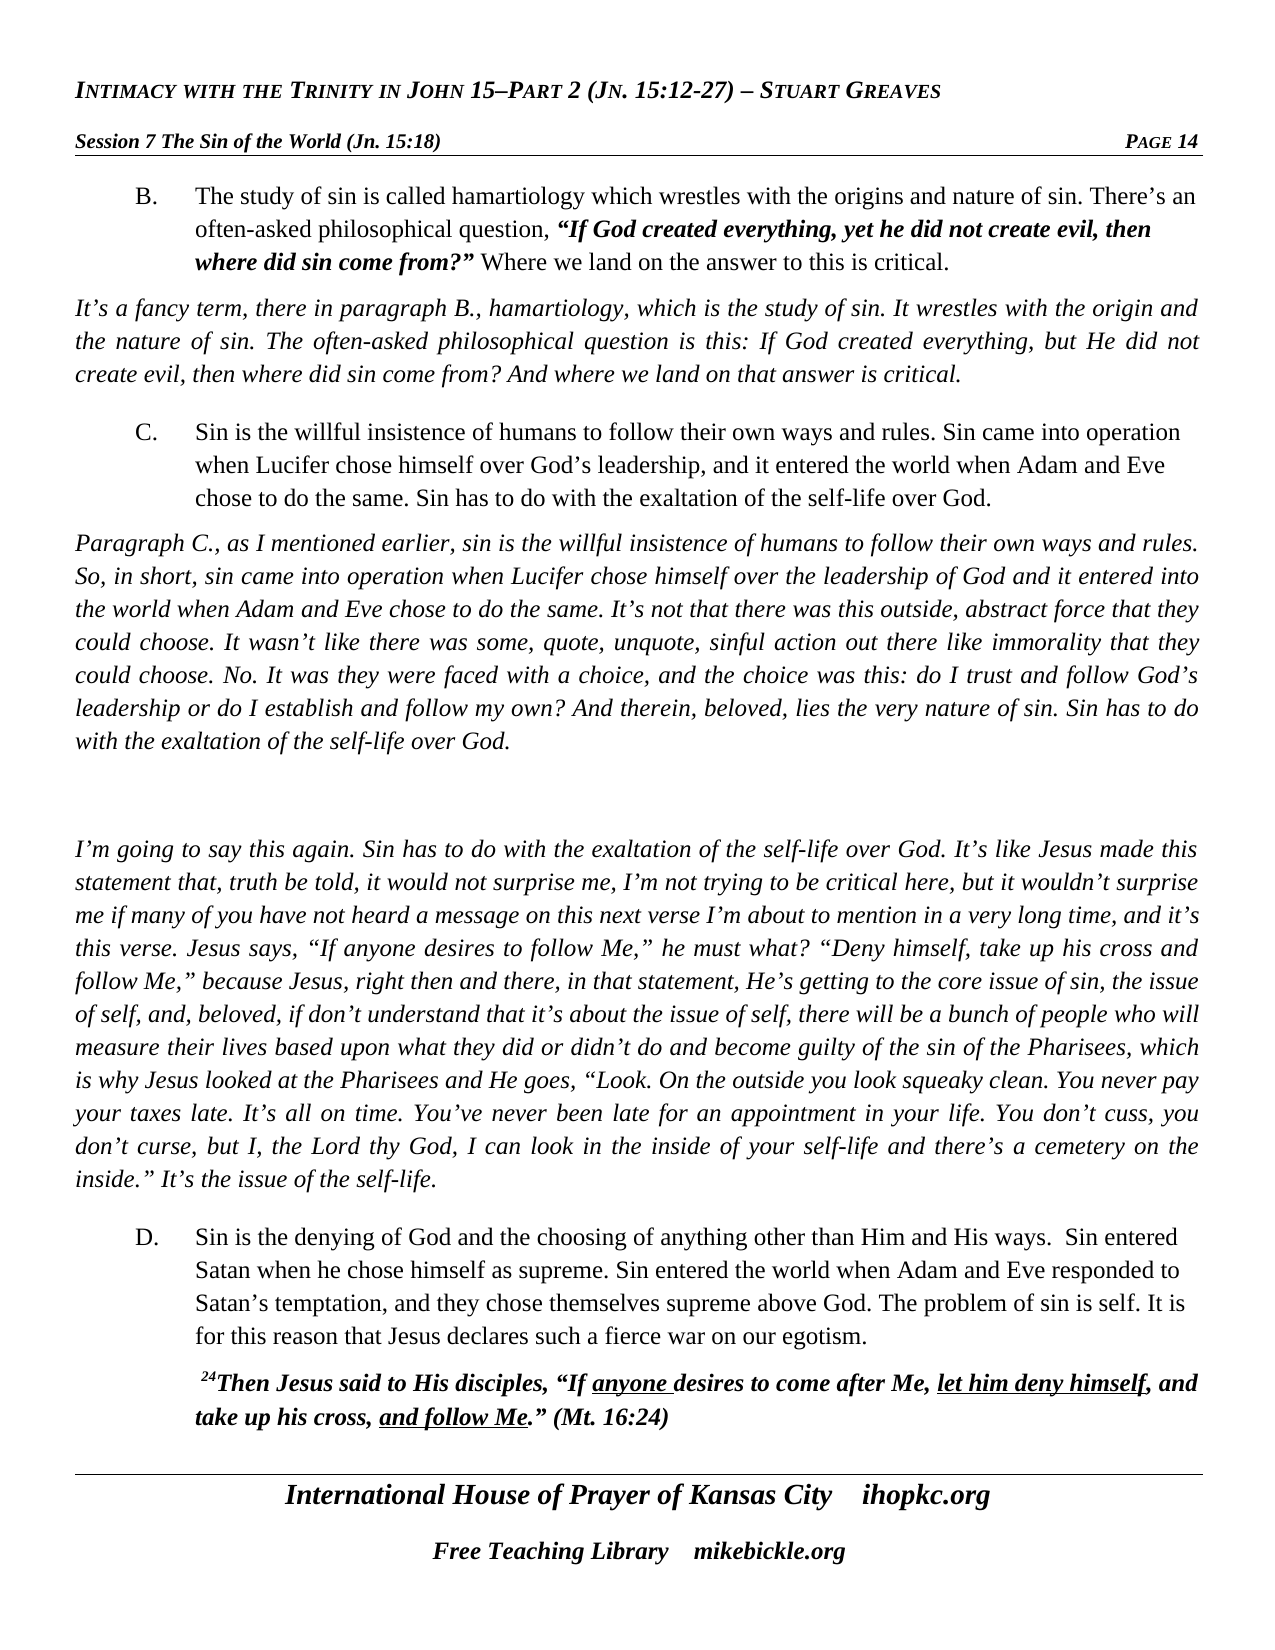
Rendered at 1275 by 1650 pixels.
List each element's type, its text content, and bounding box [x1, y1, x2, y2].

text The study of sin is called hamartiology which wrestles with the origins and nature of sin. There’s an often-asked philosophical question, “If God created everything, yet he did not create evil, then where did sin come from?” Where we land on the answer to this is critical. [135, 181, 1203, 276]
text Paragraph C., as I mentioned earlier, sin is the willful insistence of humans to follow their own ways and rules. So, in short, sin came into operation when Lucifer chose himself over the leadership of God and it entered into the world when Adam and Eve chose to do the same. It’s not that there was this outside, abstract force that they could choose. It wasn’t like there was some, quote, unquote, sinful action out there like immorality that they could choose. No. It was they were faced with a choice, and the choice was this: do I trust and follow God’s leadership or do I establish and follow my own? And therein, beloved, lies the very nature of sin. Sin has to do with the exaltation of the self-life over God. [75, 528, 1203, 755]
text I’m going to say this again. Sin has to do with the exaltation of the self-life over God. It’s like Jesus made this statement that, truth be told, it would not surprise me, I’m not trying to be critical here, but it wouldn’t surprise me if many of you have not heard a message on this next verse I’m about to mention in a very long time, and it’s this verse. Jesus says, “If anyone desires to follow Me,” he must what? “Deny himself, take up his cross and follow Me,” because Jesus, right then and there, in that statement, He’s getting to the core issue of sin, the issue of self, and, beloved, if don’t understand that it’s about the issue of self, there will be a bunch of people who will measure their lives based upon what they did or didn’t do and become guilty of the sin of the Pharisees, which is why Jesus looked at the Pharisees and He goes, “Look. On the outside you look squeaky clean. You never pay your taxes late. It’s all on time. You’ve never been late for an appointment in your life. You don’t cuss, you don’t curse, but I, the Lord thy God, I can look in the inside of your self-life and there’s a cemetery on the inside.” It’s the issue of the self-life. [75, 834, 1203, 1193]
text Sin is the denying of God and the choosing of anything other than Him and His ways. Sin entered Satan when he chose himself as supreme. Sin entered the world when Adam and Eve responded to Satan’s temptation, and they chose themselves supreme above God. The problem of sin is self. It is for this reason that Jesus declares such a fierce war on our egotism. [135, 1222, 1203, 1350]
text It’s a fancy term, there in paragraph B., hamartiology, which is the study of sin. It wrestles with the origin and the nature of sin. The often-asked philosophical question is this: If God created everything, but He did not create evil, then where did sin come from? And where we land on that answer is critical. [75, 293, 1203, 387]
text ﻿ ﻿24Then Jesus said to His disciples, “If anyone desires to come after Me, let him deny himself, and take up his cross, and follow Me.” (Mt. 16:24) [195, 1367, 1203, 1431]
text Sin is the willful insistence of humans to follow their own ways and rules. Sin came into operation when Lucifer chose himself over God’s leadership, and it entered the world when Adam and Eve chose to do the same. Sin has to do with the exaltation of the self-life over God. [135, 417, 1203, 512]
